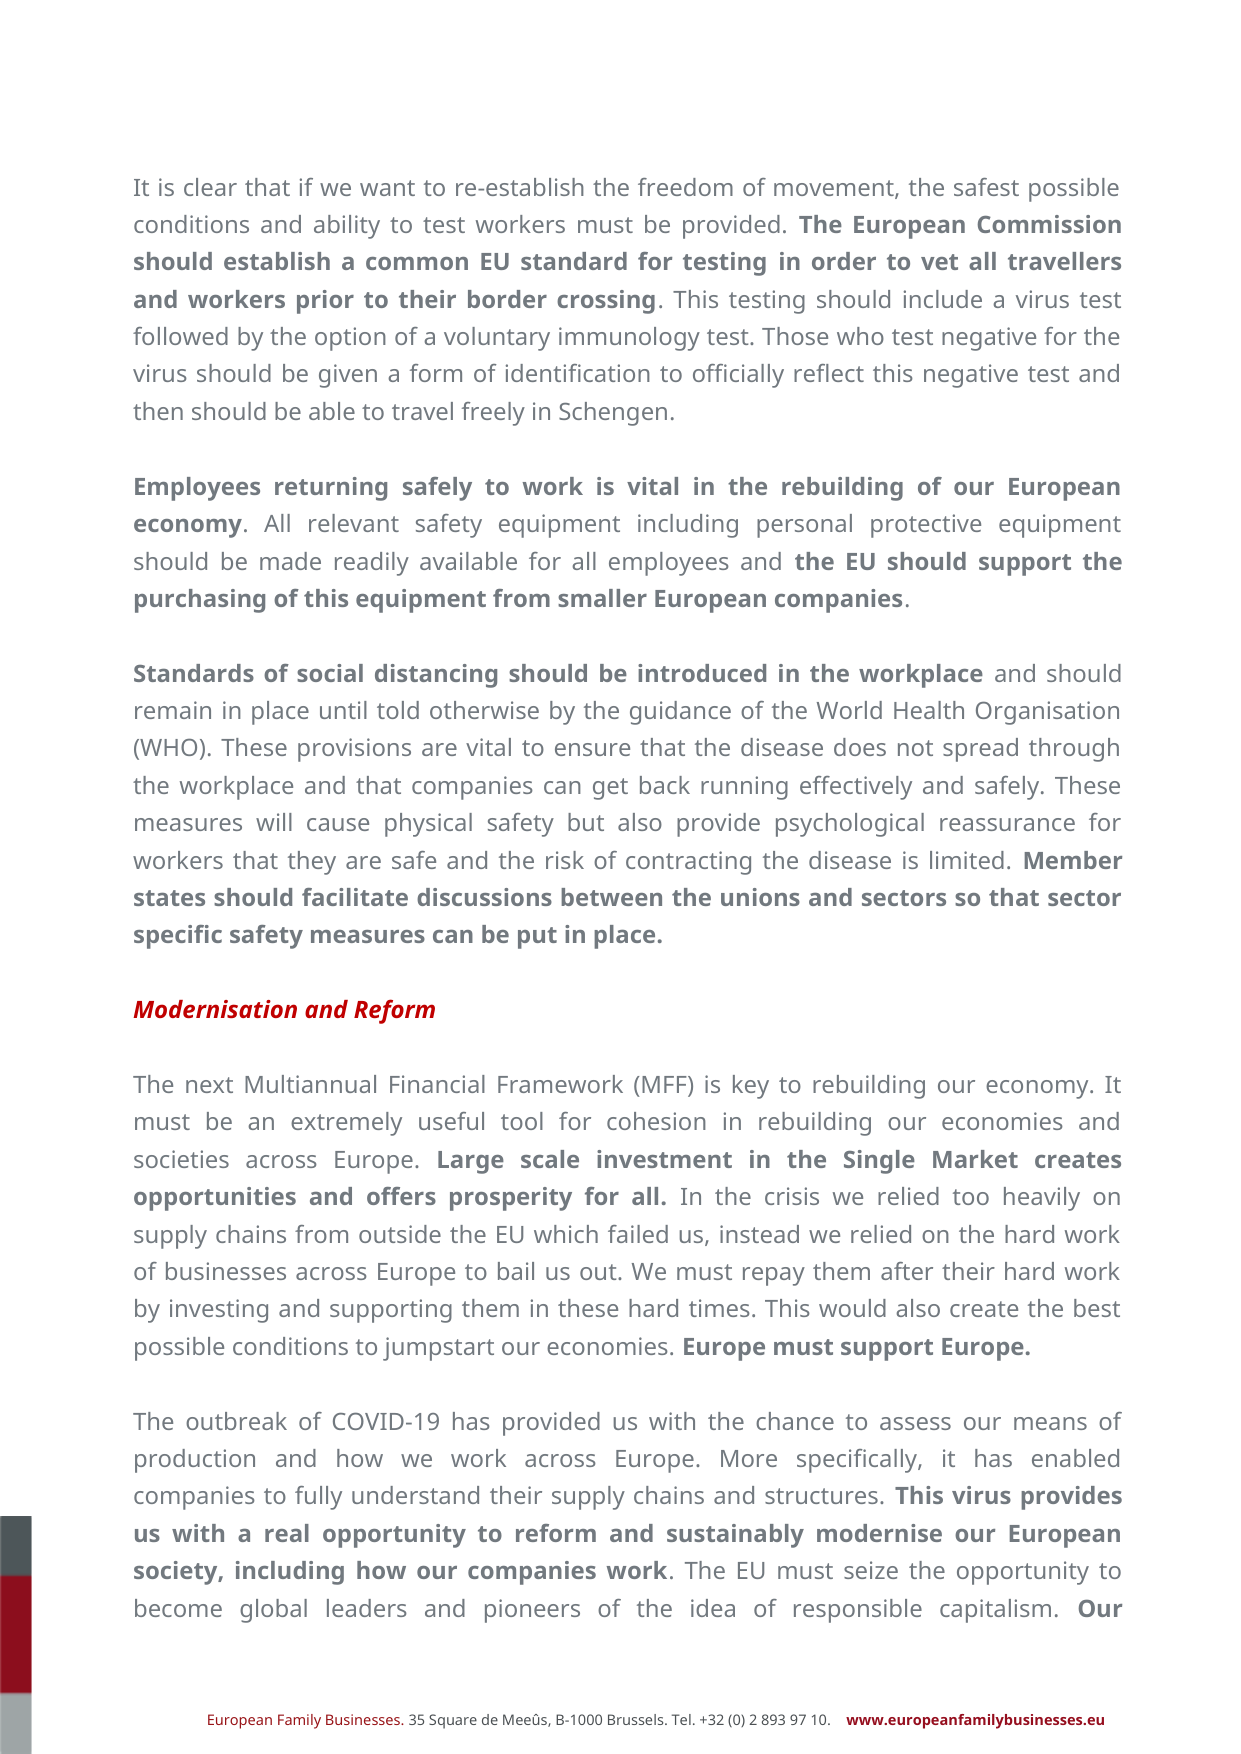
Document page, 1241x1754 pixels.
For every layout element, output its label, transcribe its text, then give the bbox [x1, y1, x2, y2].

text Standards of social distancing should be introduced in the workplace and should remain in place until told otherwise by the guidance of the World Health Organisation (WHO). These provisions are vital to ensure that the disease does not spread through the workplace and that companies can get back running effectively and safely. These measures will cause physical safety but also provide psychological reassurance for workers that they are safe and the risk of contracting the disease is limited. Member states should facilitate discussions between the unions and sectors so that sector specific safety measures can be put in place. [133, 656, 1123, 951]
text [133, 1404, 1123, 1624]
picture [0, 1516, 32, 1754]
text It is clear that if we want to re-establish the freedom of movement, the safest possible conditions and ability to test workers must be provided. The European Commission should establish a common EU standard for testing in order to vet all travellers and workers prior to their border crossing. This testing should include a virus test followed by the option of a voluntary immunology test. Those who test negative for the virus should be given a form of identification to officially reflect this negative test and then should be able to travel freely in Schengen. [133, 170, 1123, 427]
text Employees returning safely to work is vital in the rebuilding of our European economy. All relevant safety equipment including personal protective equipment should be made readily available for all employees and the EU should support the purchasing of this equipment from smaller European companies. [133, 469, 1123, 614]
text Modernisation and Reform [133, 993, 1123, 1026]
text The next Multiannual Financial Framework (MFF) is key to rebuilding our economy. It must be an extremely useful tool for cohesion in rebuilding our economies and societies across Europe. Large scale investment in the Single Market creates opportunities and offers prosperity for all. In the crisis we relied too heavily on supply chains from outside the EU which failed us, instead we relied on the hard work of businesses across Europe to bail us out. We must repay them after their hard work by investing and supporting them in these hard times. This would also create the best possible conditions to jumpstart our economies. Europe must support Europe. [133, 1068, 1123, 1362]
